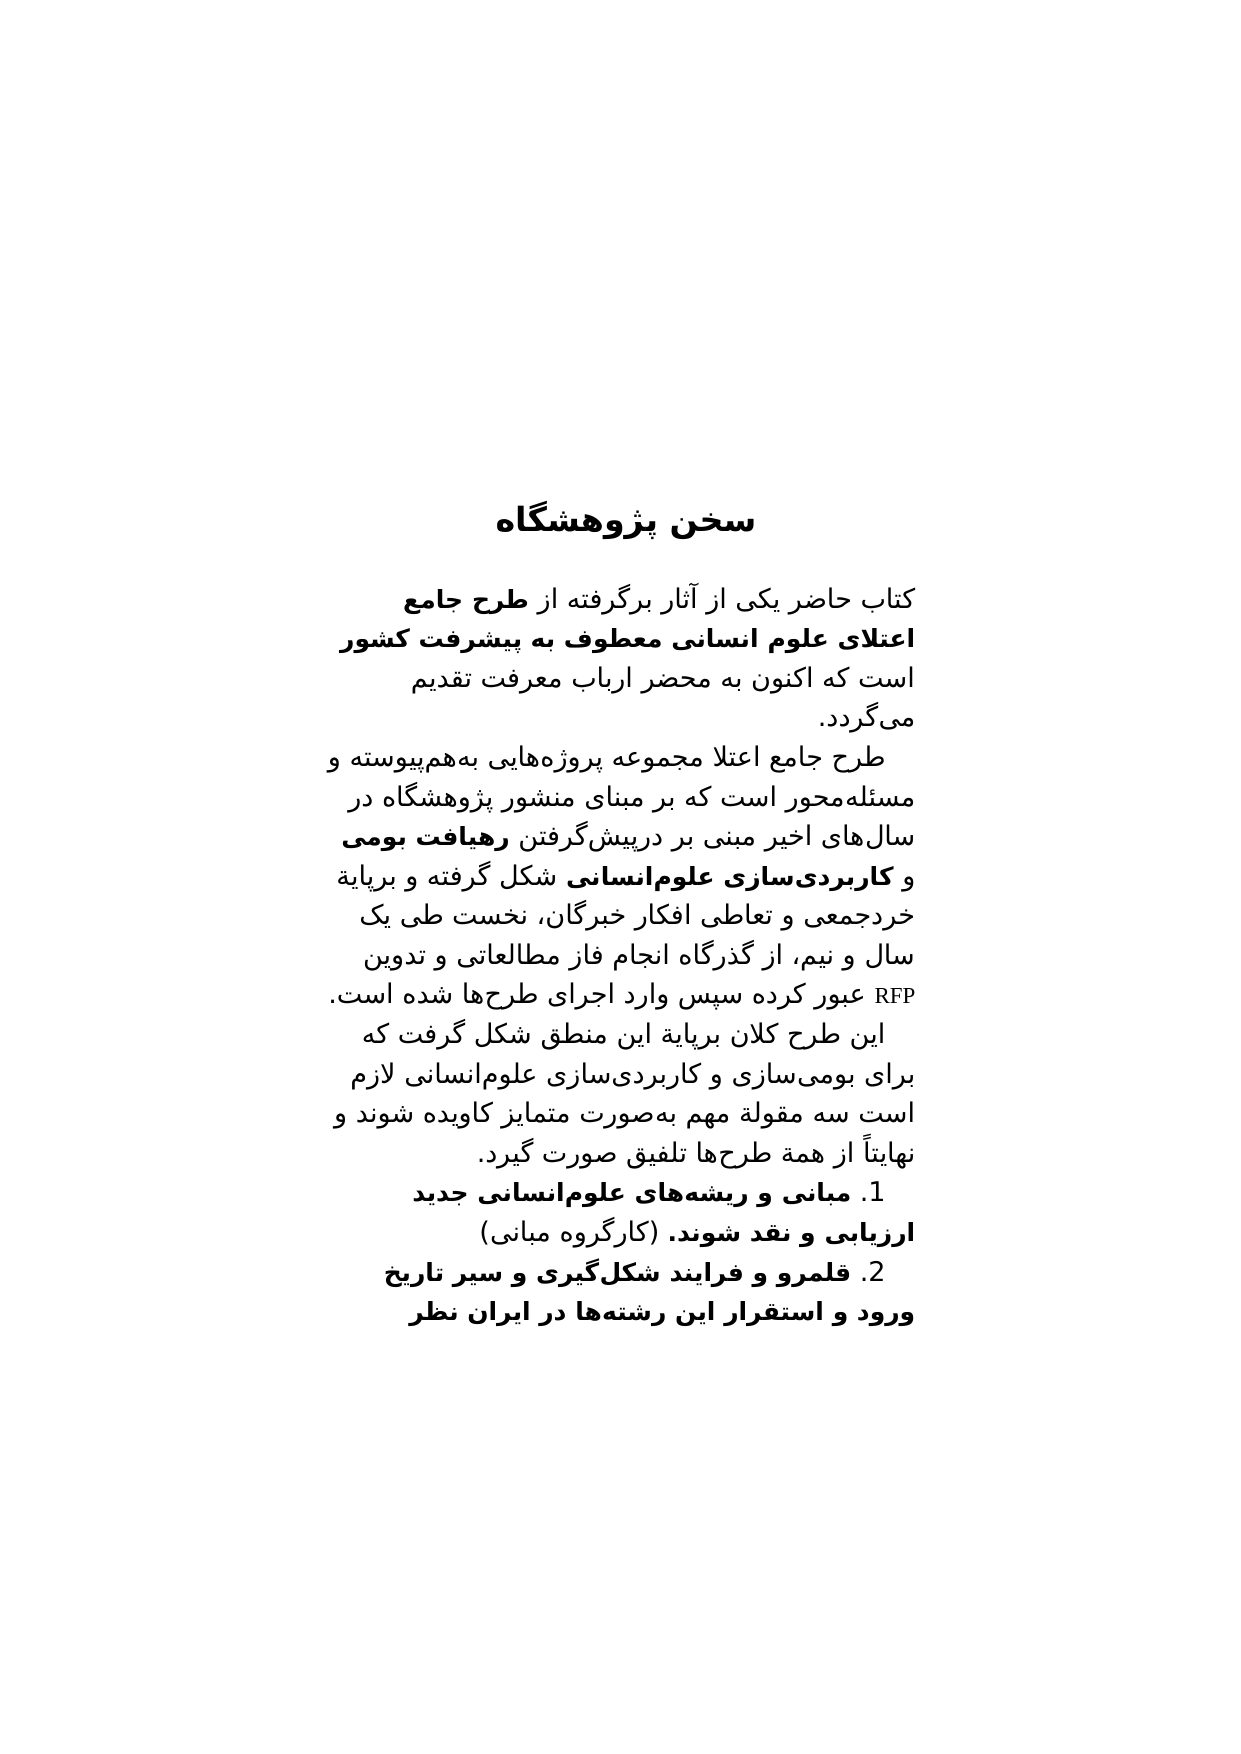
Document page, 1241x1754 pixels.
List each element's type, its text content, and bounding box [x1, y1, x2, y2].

text این طرح کلان برپایة این منطق شکل گرفت که برای بومی‌سازی و کاربردی‌سازی علوم‌انسانی لازم است سه مقولة مهم به‌صورت متمایز کاویده شوند و نهایتاً از همة طرح‌ها تلفیق صورت گیرد. [325, 1012, 915, 1170]
text 1. مبانی و ریشه‌های علوم‌انسانی جدید ارزیابی و نقد شوند. (کارگروه مبانی) [325, 1170, 915, 1249]
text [325, 1249, 915, 1328]
subtitle سخن پژوهشگاه [325, 500, 915, 539]
text طرح جامع اعتلا مجموعه پروژه‌هایی به‌هم‌پیوسته و مسئله‎‎‌محور است که بر مبنای منشور پژوهشگاه در سال‌های اخیر مبنی بر درپیش‌گرفتن رهیافت بومی و کاربردی‌سازی علوم‌انسانی شکل گرفته و برپایة خردجمعی و تعاطی افکار خبرگان، نخست طی یک سال و نیم، از گذرگاه انجام فاز مطالعاتی و تدوین RFP عبور کرده سپس وارد اجرای طرح‌ها شده است. [325, 735, 915, 1012]
text کتاب حاضر یکی از آثار برگرفته از طرح جامع اعتلای علوم ‌انسانی معطوف به پیشرفت کشور است که اکنون به محضر ارباب معرفت تقدیم می‌گردد. [325, 576, 915, 735]
